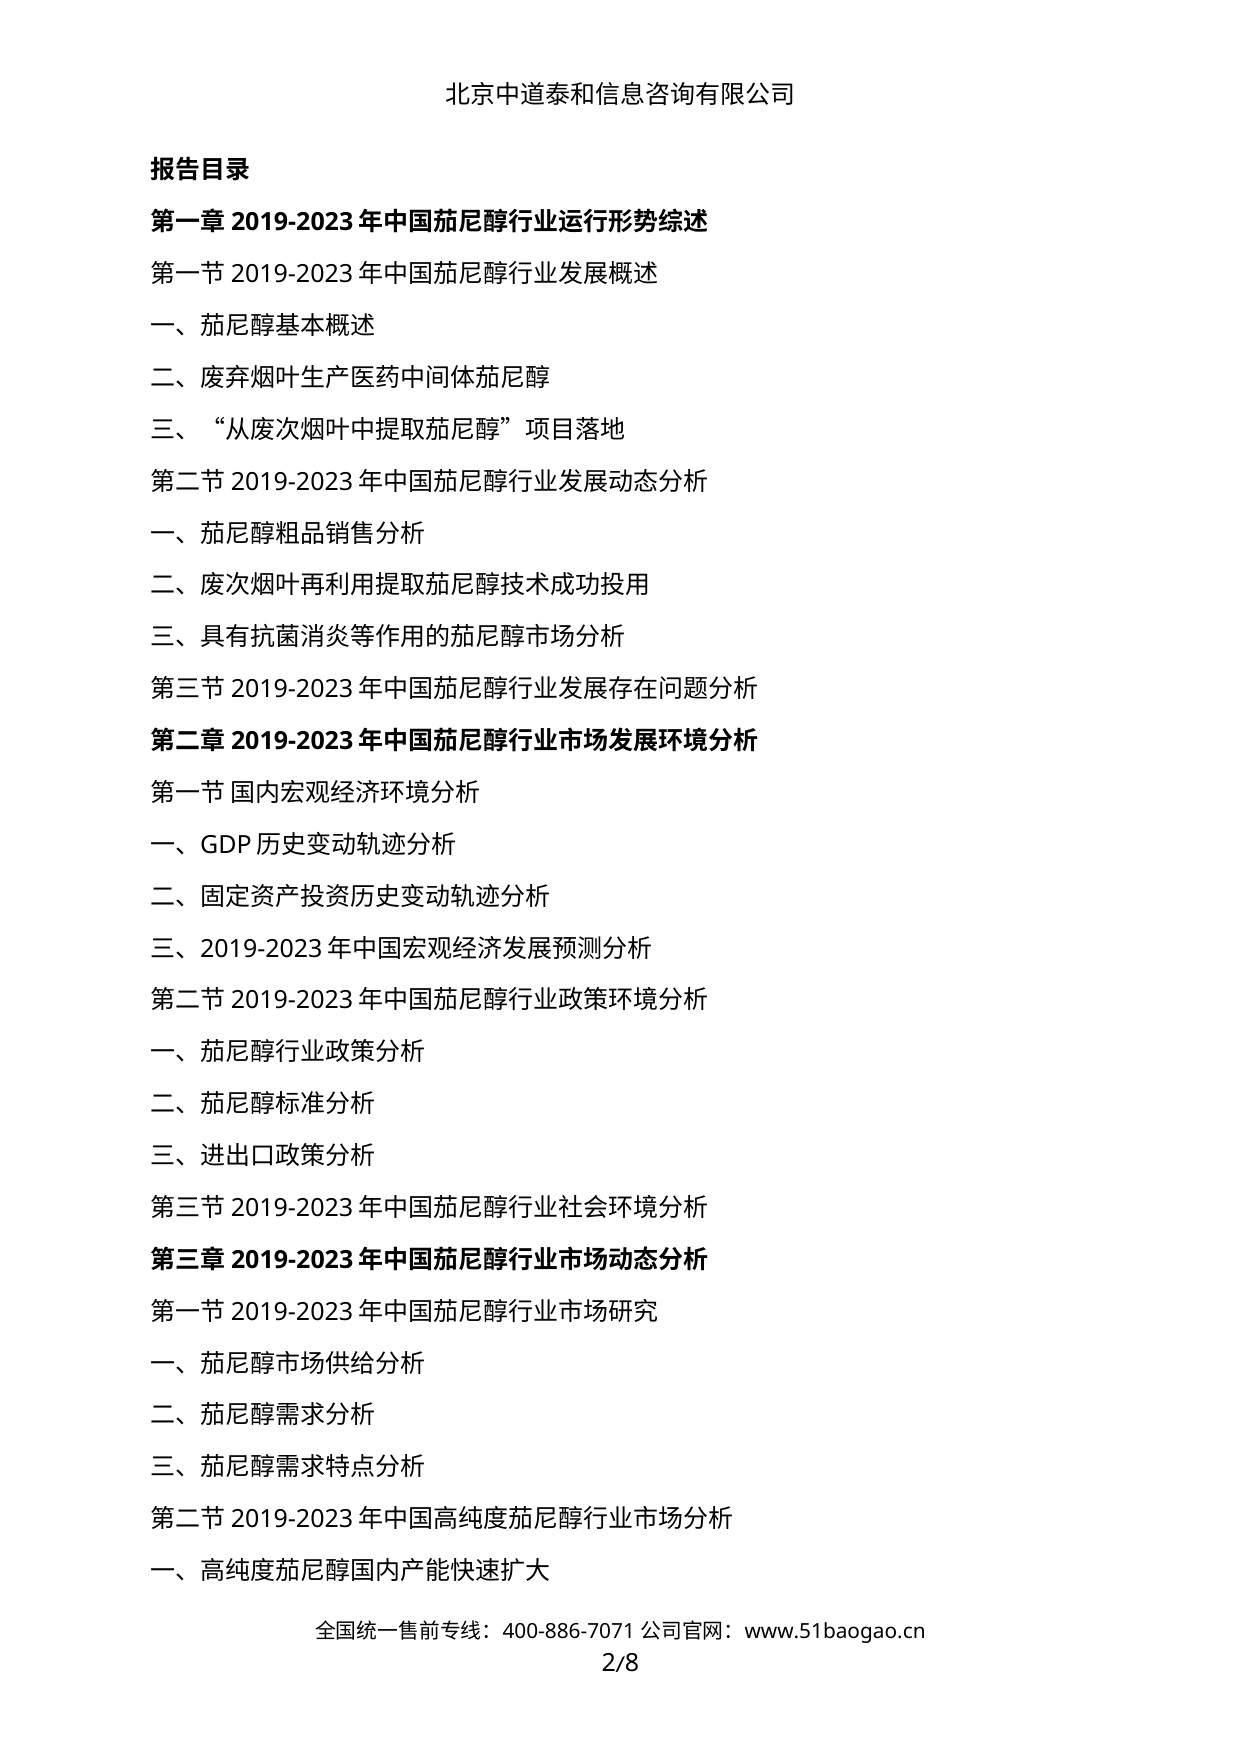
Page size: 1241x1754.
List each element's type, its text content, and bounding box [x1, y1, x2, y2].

text 第一节 国内宏观经济环境分析 [150, 772, 1090, 809]
text 三、具有抗菌消炎等作用的茄尼醇市场分析 [150, 617, 1090, 653]
text 一、茄尼醇市场供给分析 [150, 1343, 1090, 1379]
text 一、茄尼醇行业政策分析 [150, 1032, 1090, 1068]
text 报告目录 [150, 150, 1090, 186]
text 第一节 2019-2023年中国茄尼醇行业市场研究 [150, 1291, 1090, 1327]
text 二、固定资产投资历史变动轨迹分析 [150, 876, 1090, 912]
text 二、废弃烟叶生产医药中间体茄尼醇 [150, 357, 1090, 394]
text 二、废次烟叶再利用提取茄尼醇技术成功投用 [150, 565, 1090, 601]
text 三、进出口政策分析 [150, 1136, 1090, 1172]
text 第三节 2019-2023年中国茄尼醇行业社会环境分析 [150, 1187, 1090, 1224]
text 二、茄尼醇标准分析 [150, 1084, 1090, 1120]
text 第二章 2019-2023年中国茄尼醇行业市场发展环境分析 [150, 721, 1090, 757]
text 第一节 2019-2023年中国茄尼醇行业发展概述 [150, 254, 1090, 290]
text 二、茄尼醇需求分析 [150, 1395, 1090, 1431]
text 第三章 2019-2023年中国茄尼醇行业市场动态分析 [150, 1239, 1090, 1276]
text 三、“从废次烟叶中提取茄尼醇”项目落地 [150, 409, 1090, 446]
text 三、2019-2023年中国宏观经济发展预测分析 [150, 928, 1090, 964]
text 第二节 2019-2023年中国高纯度茄尼醇行业市场分析 [150, 1499, 1090, 1535]
text 第一章 2019-2023年中国茄尼醇行业运行形势综述 [150, 202, 1090, 238]
text 一、GDP历史变动轨迹分析 [150, 824, 1090, 861]
text 三、茄尼醇需求特点分析 [150, 1447, 1090, 1483]
text 一、高纯度茄尼醇国内产能快速扩大 [150, 1551, 1090, 1587]
text 第二节 2019-2023年中国茄尼醇行业政策环境分析 [150, 980, 1090, 1016]
text 一、茄尼醇粗品销售分析 [150, 513, 1090, 549]
text 一、茄尼醇基本概述 [150, 306, 1090, 342]
text 第二节 2019-2023年中国茄尼醇行业发展动态分析 [150, 461, 1090, 497]
text 第三节 2019-2023年中国茄尼醇行业发展存在问题分析 [150, 669, 1090, 705]
